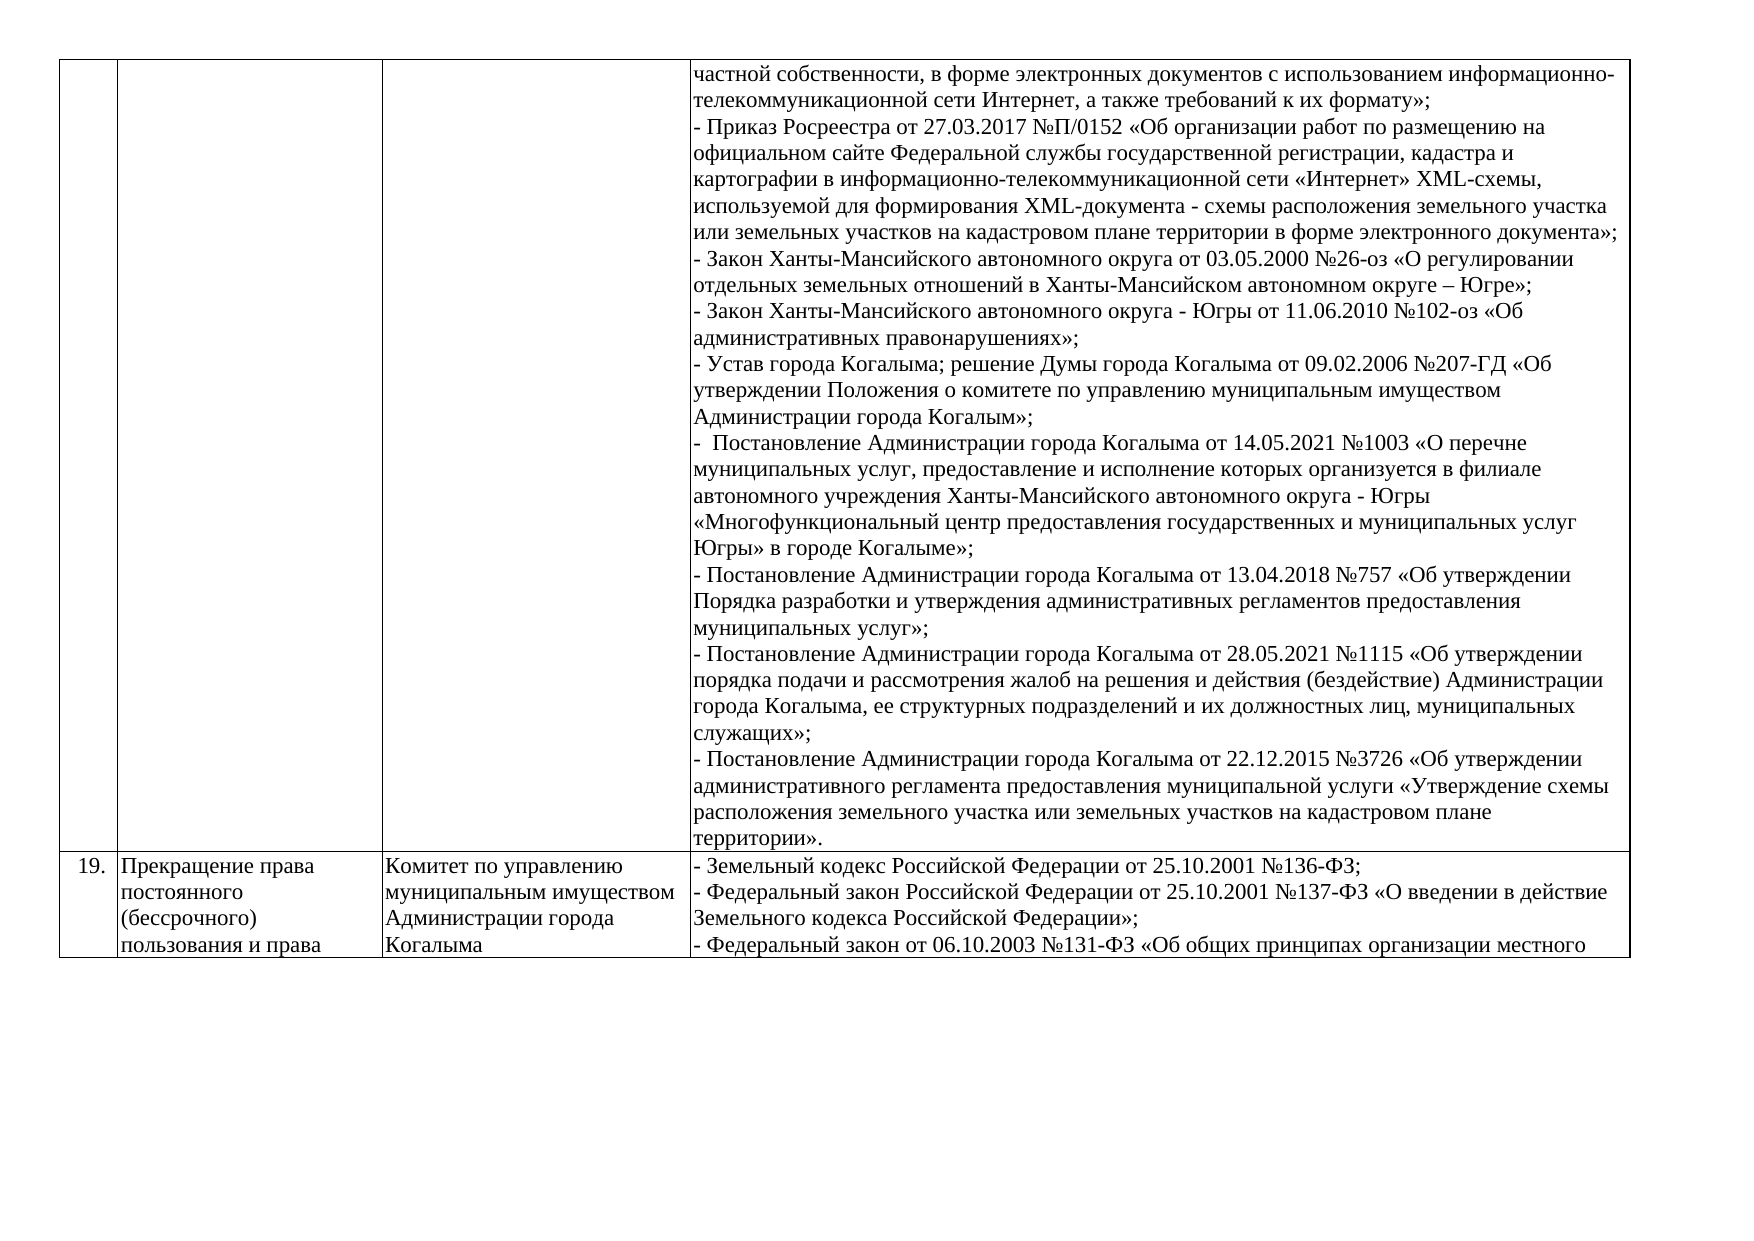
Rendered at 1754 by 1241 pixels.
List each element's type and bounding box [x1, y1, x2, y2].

table_cell [118, 60, 382, 851]
table_cell [691, 852, 1629, 957]
table_cell [383, 852, 690, 957]
table_cell [383, 60, 690, 851]
table_cell [60, 852, 117, 957]
table_cell [118, 852, 382, 957]
table_cell [60, 60, 117, 851]
table_cell [691, 60, 1629, 851]
